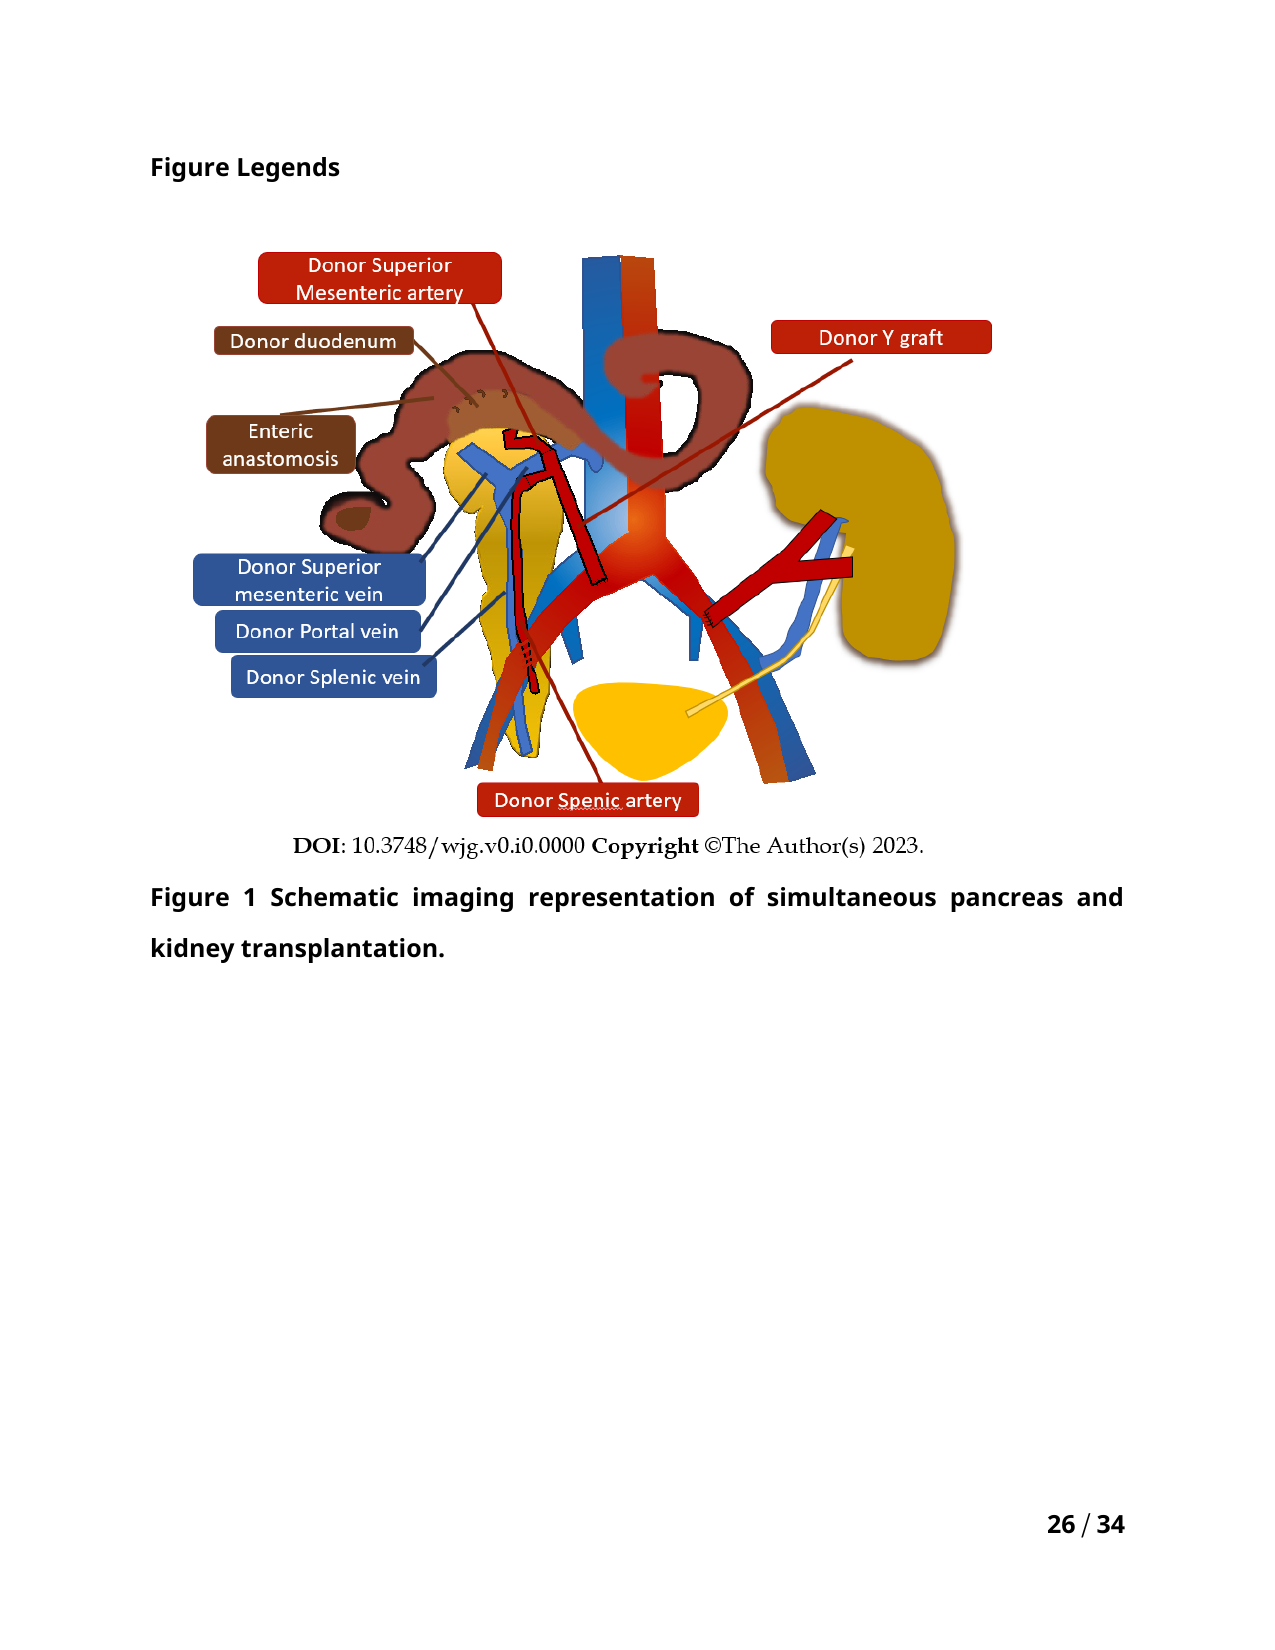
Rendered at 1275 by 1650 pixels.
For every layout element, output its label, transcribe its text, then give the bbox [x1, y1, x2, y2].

text Figure Legends [150, 150, 1125, 184]
picture [150, 201, 1125, 866]
text Figure 1 Schematic imaging representation of simultaneous pancreas and kidney transplantation. [150, 880, 1125, 965]
